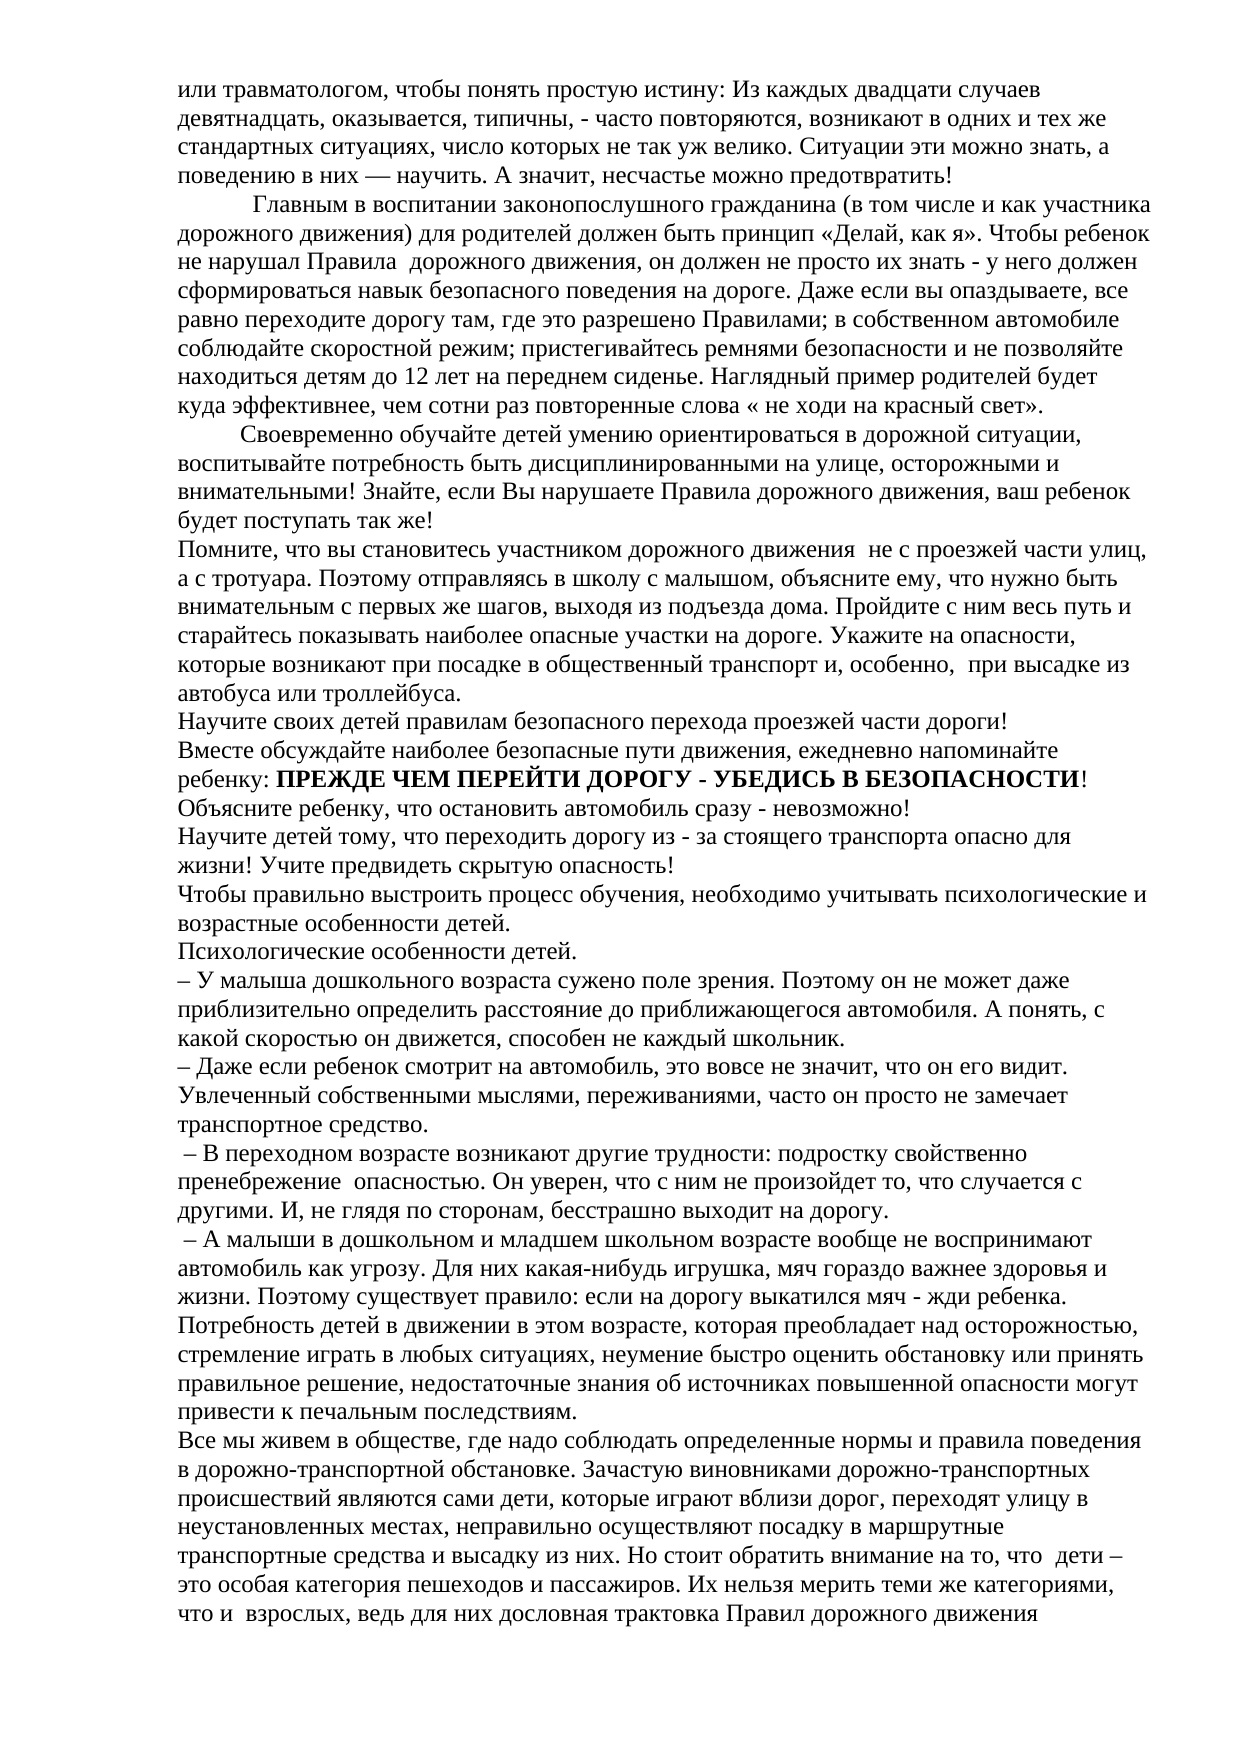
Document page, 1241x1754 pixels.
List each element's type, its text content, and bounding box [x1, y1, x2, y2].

text Помните, что вы становитесь участником дорожного движения не с проезжей части улиц, а с тротуара. Поэтому отправляясь в школу с малышом, объясните ему, что нужно быть внимательным с первых же шагов, выходя из подъезда дома. Пройдите с ним весь путь и старайтесь показывать наиболее опасные участки на дороге. Укажите на опасности, которые возникают при посадке в общественный транспорт и, особенно, при высадке из автобуса или троллейбуса. [177, 534, 1152, 706]
text – В переходном возрасте возникают другие трудности: подростку свойственно пренебрежение опасностью. Он уверен, что с ним не произойдет то, что случается с другими. И, не глядя по сторонам, бесстрашно выходит на дорогу. [177, 1138, 1152, 1224]
text Научите своих детей правилам безопасного перехода проезжей части дороги! [177, 706, 1152, 735]
text Объясните ребенку, что остановить автомобиль сразу - невозможно! [177, 793, 1152, 821]
text Чтобы правильно выстроить процесс обучения, необходимо учитывать психологические и возрастные особенности детей. [177, 879, 1152, 936]
text – У малыша дошкольного возраста сужено поле зрения. Поэтому он не может даже приблизительно определить расстояние до приближающегося автомобиля. А понять, с какой скоростью он движется, способен не каждый школьник. [177, 965, 1152, 1051]
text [177, 1425, 1152, 1626]
text Психологические особенности детей. [177, 936, 1152, 965]
text Научите детей тому, что переходить дорогу из - за стоящего транспорта опасно для жизни! Учите предвидеть скрытую опасность! [177, 821, 1152, 879]
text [177, 74, 1152, 189]
text – Даже если ребенок смотрит на автомобиль, это вовсе не значит, что он его видит. Увлеченный собственными мыслями, переживаниями, часто он просто не замечает транспортное средство. [177, 1051, 1152, 1138]
text Своевременно обучайте детей умению ориентироваться в дорожной ситуации, воспитывайте потребность быть дисциплинированными на улице, осторожными и внимательными! Знайте, если Вы нарушаете Правила дорожного движения, ваш ребенок будет поступать так же! [177, 419, 1152, 534]
text Главным в воспитании законопослушного гражданина (в том числе и как участника дорожного движения) для родителей должен быть принцип «Делай, как я». Чтобы ребенок не нарушал Правила дорожного движения, он должен не просто их знать - у него должен сформироваться навык безопасного поведения на дороге. Даже если вы опаздываете, все равно переходите дорогу там, где это разрешено Правилами; в собственном автомобиле соблюдайте скоростной режим; пристегивайтесь ремнями безопасности и не позволяйте находиться детям до 12 лет на переднем сиденье. Наглядный пример родителей будет куда эффективнее, чем сотни раз повторенные слова « не ходи на красный свет». [177, 189, 1152, 419]
text Вместе обсуждайте наиболее безопасные пути движения, ежедневно напоминайте ребенку: ПРЕЖДЕ ЧЕМ ПЕРЕЙТИ ДОРОГУ - УБЕДИСЬ В БЕЗОПАСНОСТИ! [177, 735, 1152, 793]
text – А малыши в дошкольном и младшем школьном возрасте вообще не воспринимают автомобиль как угрозу. Для них какая-нибудь игрушка, мяч гораздо важнее здоровья и жизни. Поэтому существует правило: если на дорогу выкатился мяч - жди ребенка. Потребность детей в движении в этом возрасте, которая преобладает над осторожностью, стремление играть в любых ситуациях, неумение быстро оценить обстановку или принять правильное решение, недостаточные знания об источниках повышенной опасности могут привести к печальным последствиям. [177, 1224, 1152, 1425]
